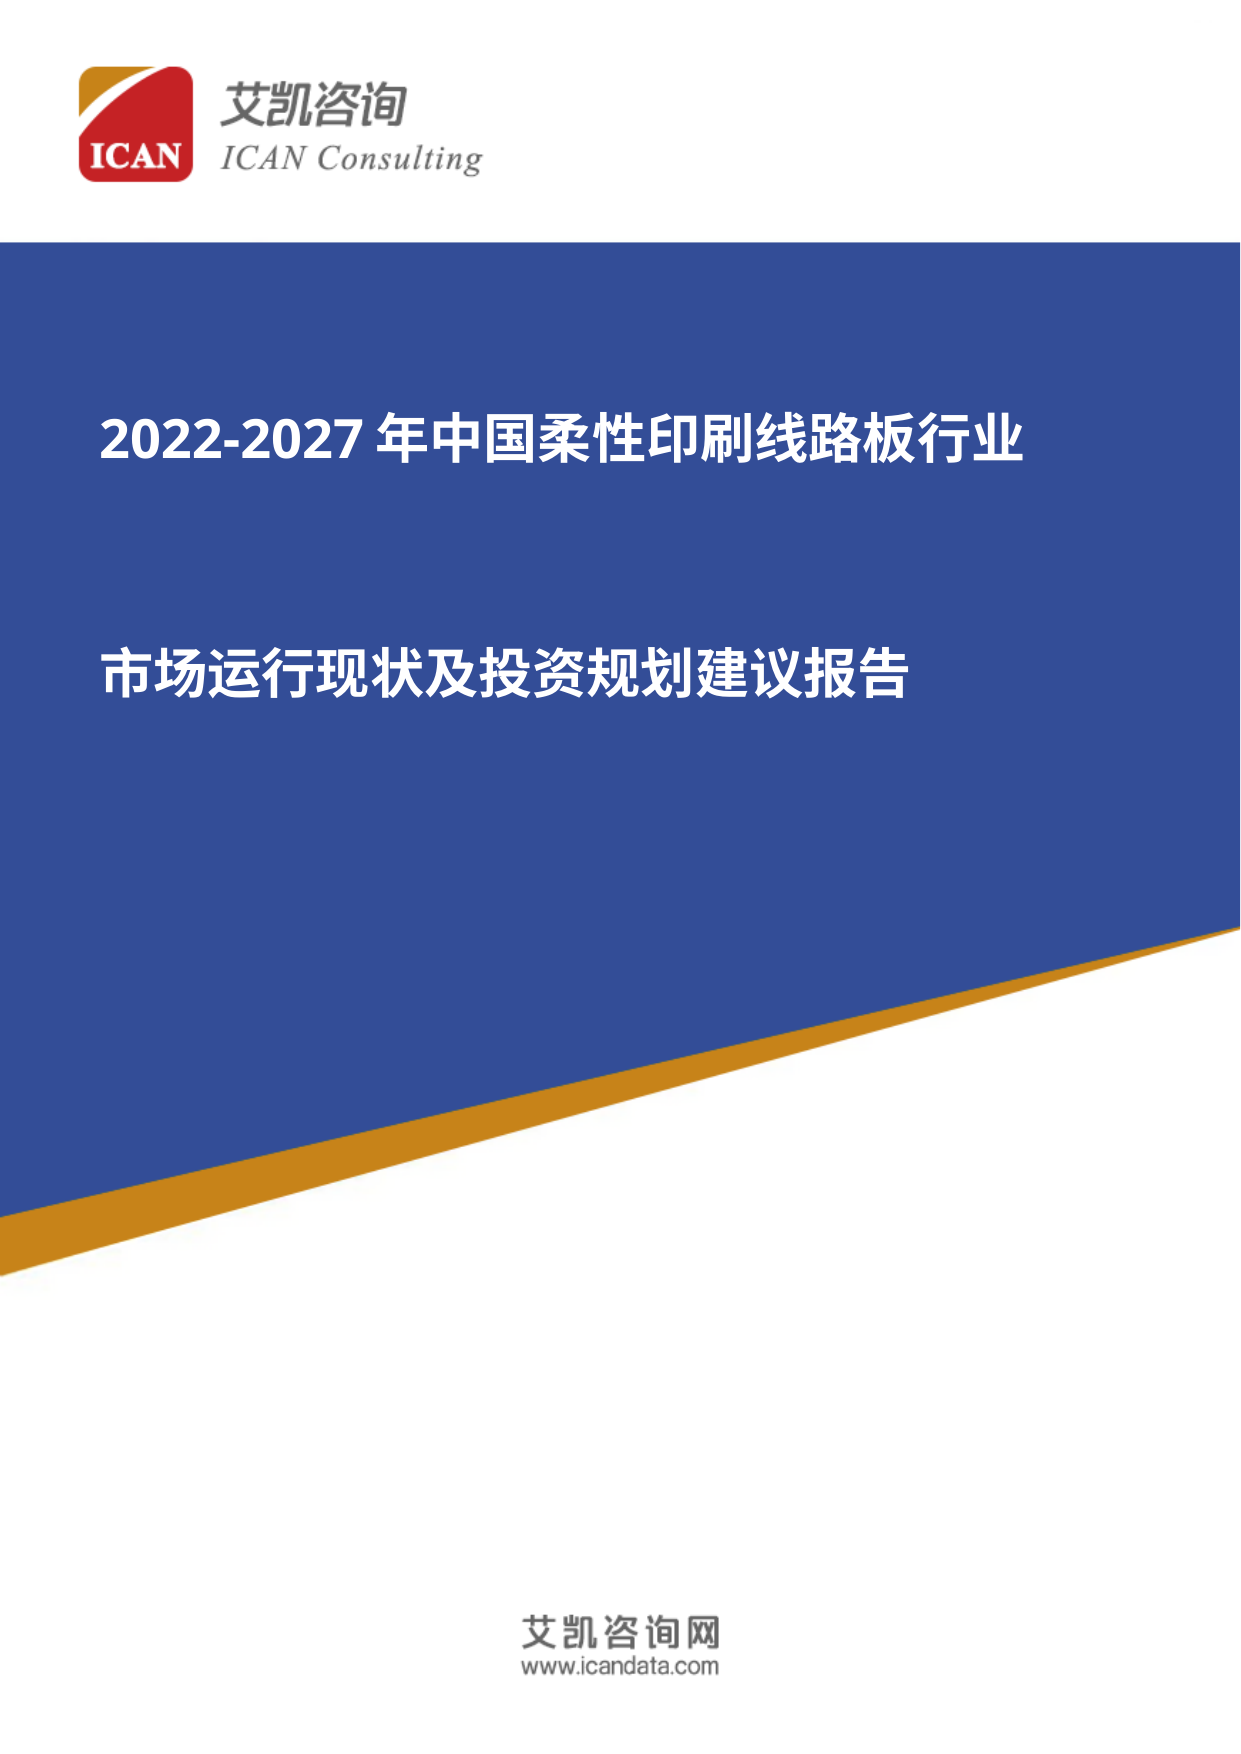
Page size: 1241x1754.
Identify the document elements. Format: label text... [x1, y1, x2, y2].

picture [0, 5, 1241, 1754]
subtitle 2022-2027年中国柔性印刷线路板行业市场运行现状及投资规划建议报告 [99, 386, 1053, 718]
